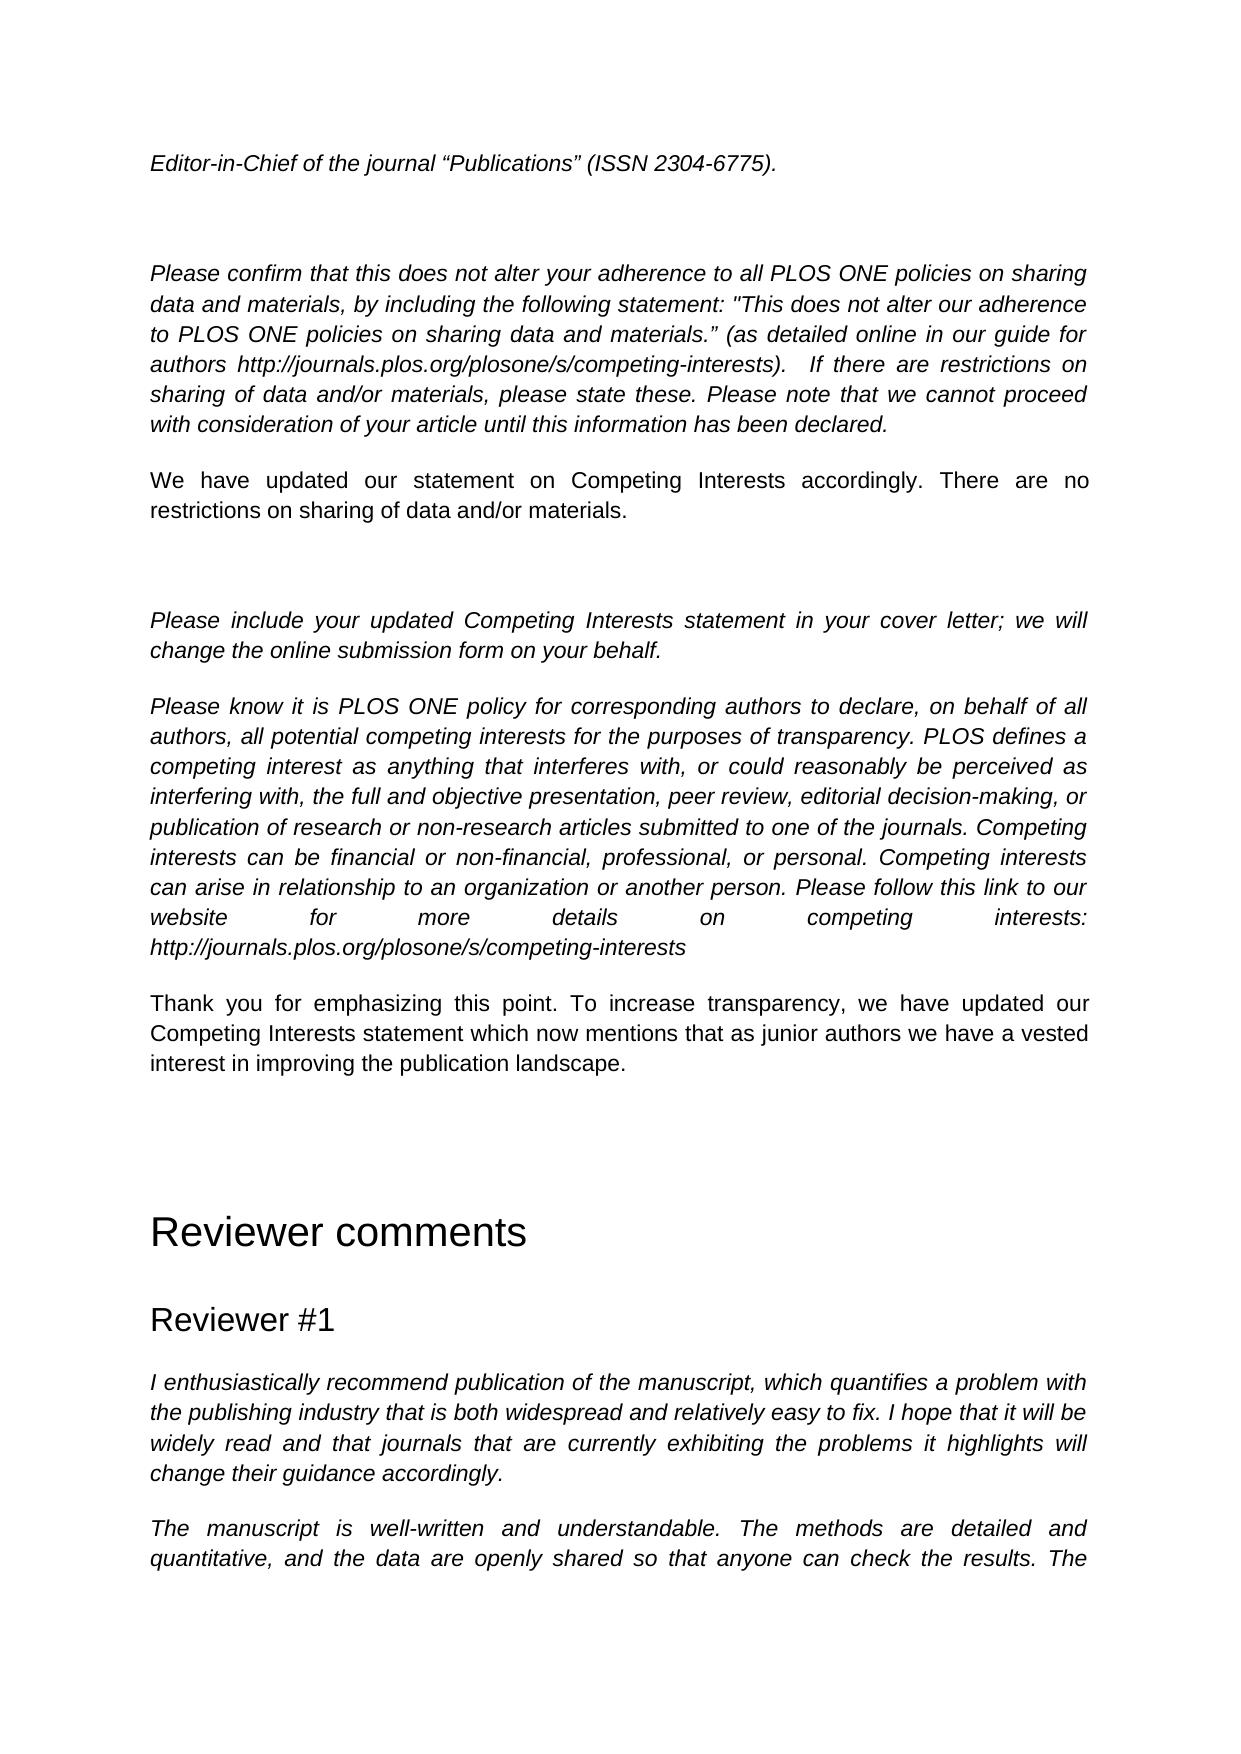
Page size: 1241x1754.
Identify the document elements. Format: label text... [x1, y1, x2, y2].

text Please know it is PLOS ONE policy for corresponding authors to declare, on behalf of all authors, all potential competing interests for the purposes of transparency. PLOS defines a competing interest as anything that interferes with, or could reasonably be perceived as interfering with, the full and objective presentation, peer review, editorial decision-making, or publication of research or non-research articles submitted to one of the journals. Competing interests can be financial or non-financial, professional, or personal. Competing interests can arise in relationship to an organization or another person. Please follow this link to our website for more details on competing interests: http://journals.plos.org/plosone/s/competing-interests [150, 693, 1090, 961]
text Editor-in-Chief of the journal “Publications” (ISSN 2304-6775). [150, 150, 1090, 176]
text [150, 1515, 1090, 1571]
text Thank you for emphasizing this point. To increase transparency, we have updated our Competing Interests statement which now mentions that as junior authors we have a vested interest in improving the publication landscape. [150, 989, 1090, 1076]
subtitle Reviewer comments [150, 1207, 1090, 1255]
text I enthusiastically recommend publication of the manuscript, which quantifies a problem with the publishing industry that is both widespread and relatively easy to fix. I hope that it will be widely read and that journals that are currently exhibiting the problems it highlights will change their guidance accordingly. [150, 1369, 1090, 1486]
text Please include your updated Competing Interests statement in your cover letter; we will change the online submission form on your behalf. [150, 607, 1090, 664]
subtitle Reviewer #1 [150, 1300, 1090, 1338]
text Please confirm that this does not alter your adherence to all PLOS ONE policies on sharing data and materials, by including the following statement: "This does not alter our adherence to PLOS ONE policies on sharing data and materials.” (as detailed online in our guide for authors http://journals.plos.org/plosone/s/competing-interests). If there are restrictions on sharing of data and/or materials, please state these. Please note that we cannot proceed with consideration of your article until this information has been declared. [150, 260, 1090, 438]
text We have updated our statement on Competing Interests accordingly. There are no restrictions on sharing of data and/or materials. [150, 467, 1090, 523]
